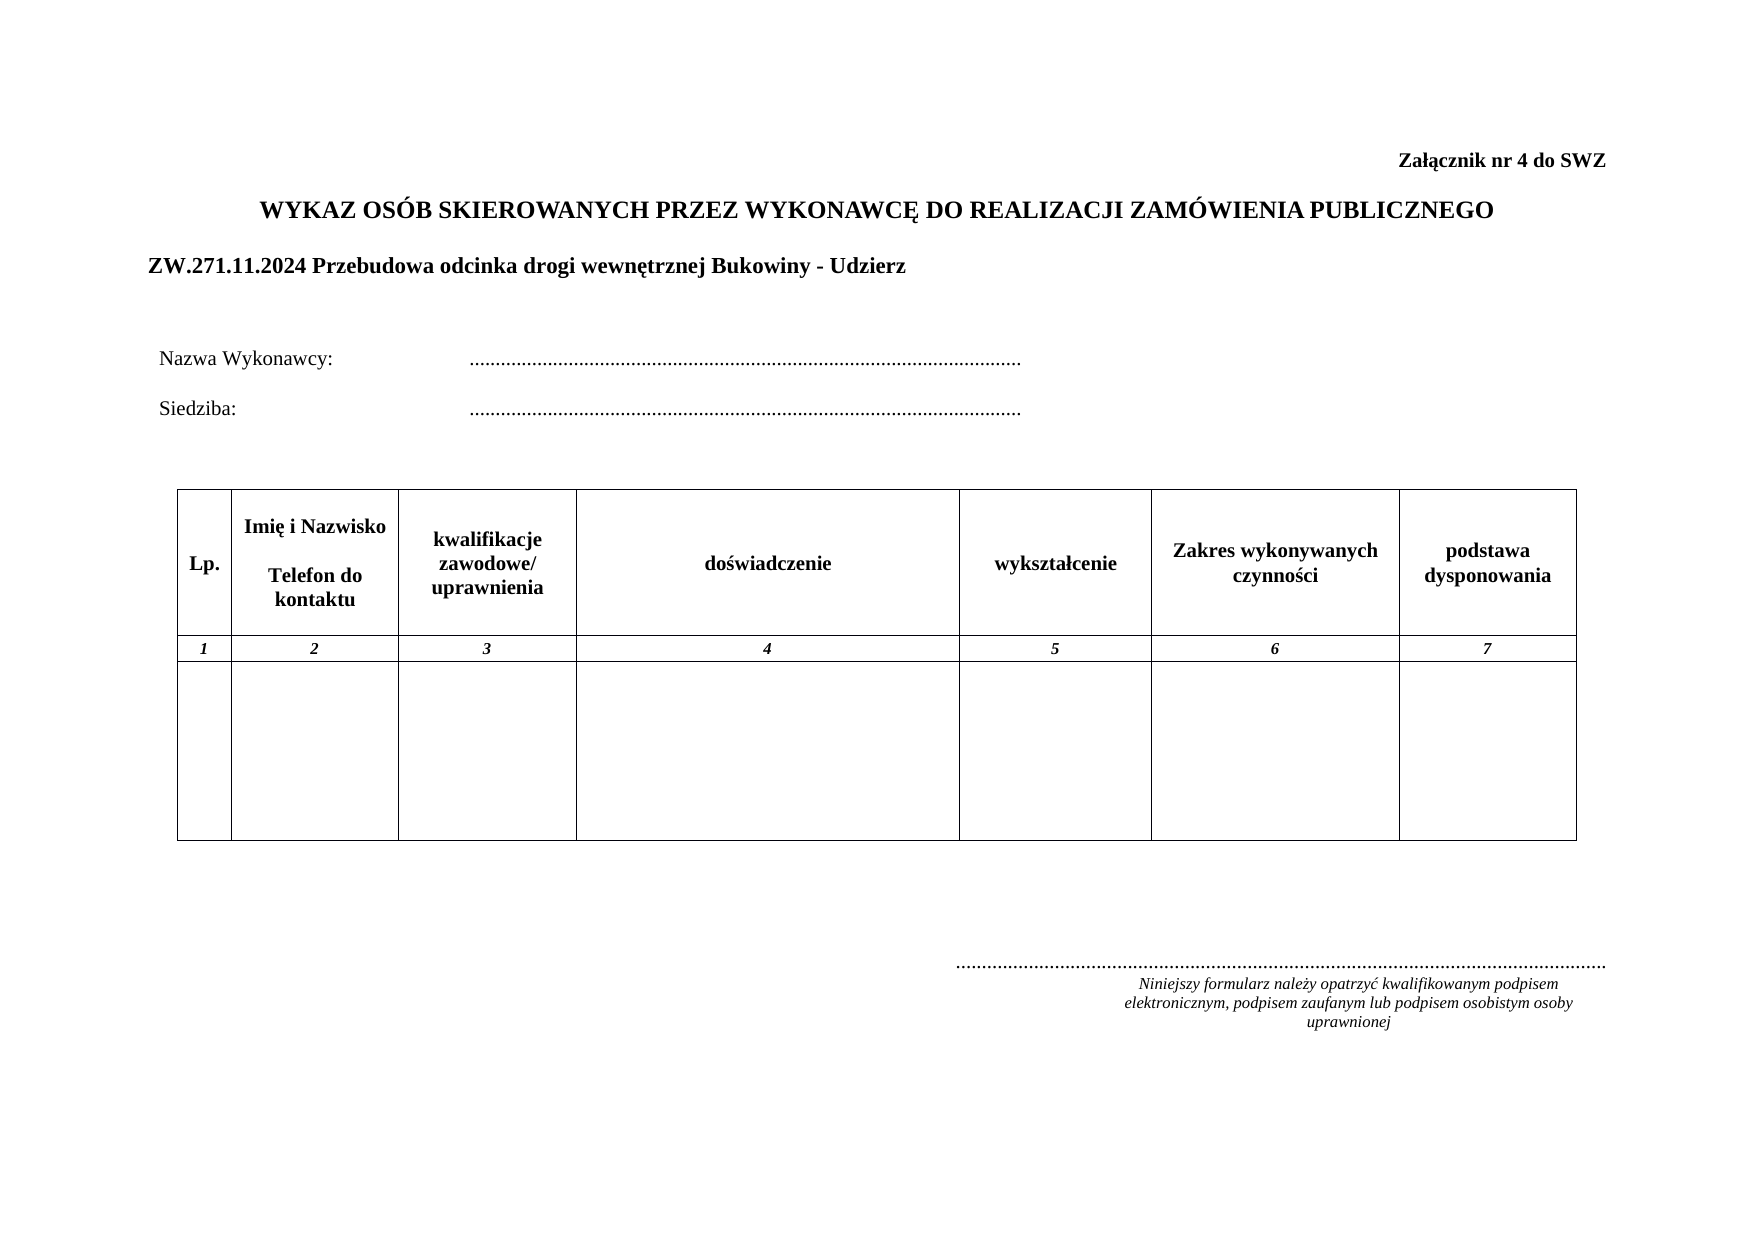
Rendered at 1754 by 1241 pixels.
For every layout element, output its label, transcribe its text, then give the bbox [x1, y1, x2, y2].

table_cell [1400, 662, 1576, 840]
table_header kwalifikacje zawodowe/ uprawnienia [399, 490, 576, 635]
table_cell [232, 662, 398, 840]
table_header Nazwa Wykonawcy: [148, 335, 458, 385]
table_header podstawa dysponowania [1400, 490, 1576, 635]
table_cell 4 [577, 636, 959, 661]
table_cell 1 [178, 636, 231, 661]
table_cell [178, 662, 231, 840]
table_cell .......................................................................................................... [458, 385, 1091, 435]
table_header Zakres wykonywanych czynności [1152, 490, 1399, 635]
table_cell 3 [399, 636, 576, 661]
table_cell 7 [1400, 636, 1576, 661]
text Załącznik nr 4 do SWZ [148, 148, 1606, 172]
table_cell [399, 662, 576, 840]
table_header wykształcenie [960, 490, 1151, 635]
table_cell [577, 662, 959, 840]
table_header doświadczenie [577, 490, 959, 635]
text ............................................................................................................................. [148, 949, 1606, 973]
table_cell Siedziba: [148, 385, 458, 435]
table_cell 5 [960, 636, 1151, 661]
text ZW.271.11.2024 Przebudowa odcinka drogi wewnętrznej Bukowiny - Udzierz [148, 252, 1606, 278]
table_header Imię i Nazwisko Telefon do kontaktu [232, 490, 398, 635]
table_cell [960, 662, 1151, 840]
text Niniejszy formularz należy opatrzyć kwalifikowanym podpisem elektronicznym, podpisem zaufanym lub podpisem osobistym osoby uprawnionej [1093, 973, 1606, 1031]
text WYKAZ OSÓB SKIEROWANYCH PRZEZ WYKONAWCĘ DO REALIZACJI ZAMÓWIENIA PUBLICZNEGO [148, 196, 1606, 224]
table_header Lp. [178, 490, 231, 635]
table_header .......................................................................................................... [458, 335, 1091, 385]
table_cell 2 [232, 636, 398, 661]
table_cell 6 [1152, 636, 1399, 661]
table_cell [1152, 662, 1399, 840]
